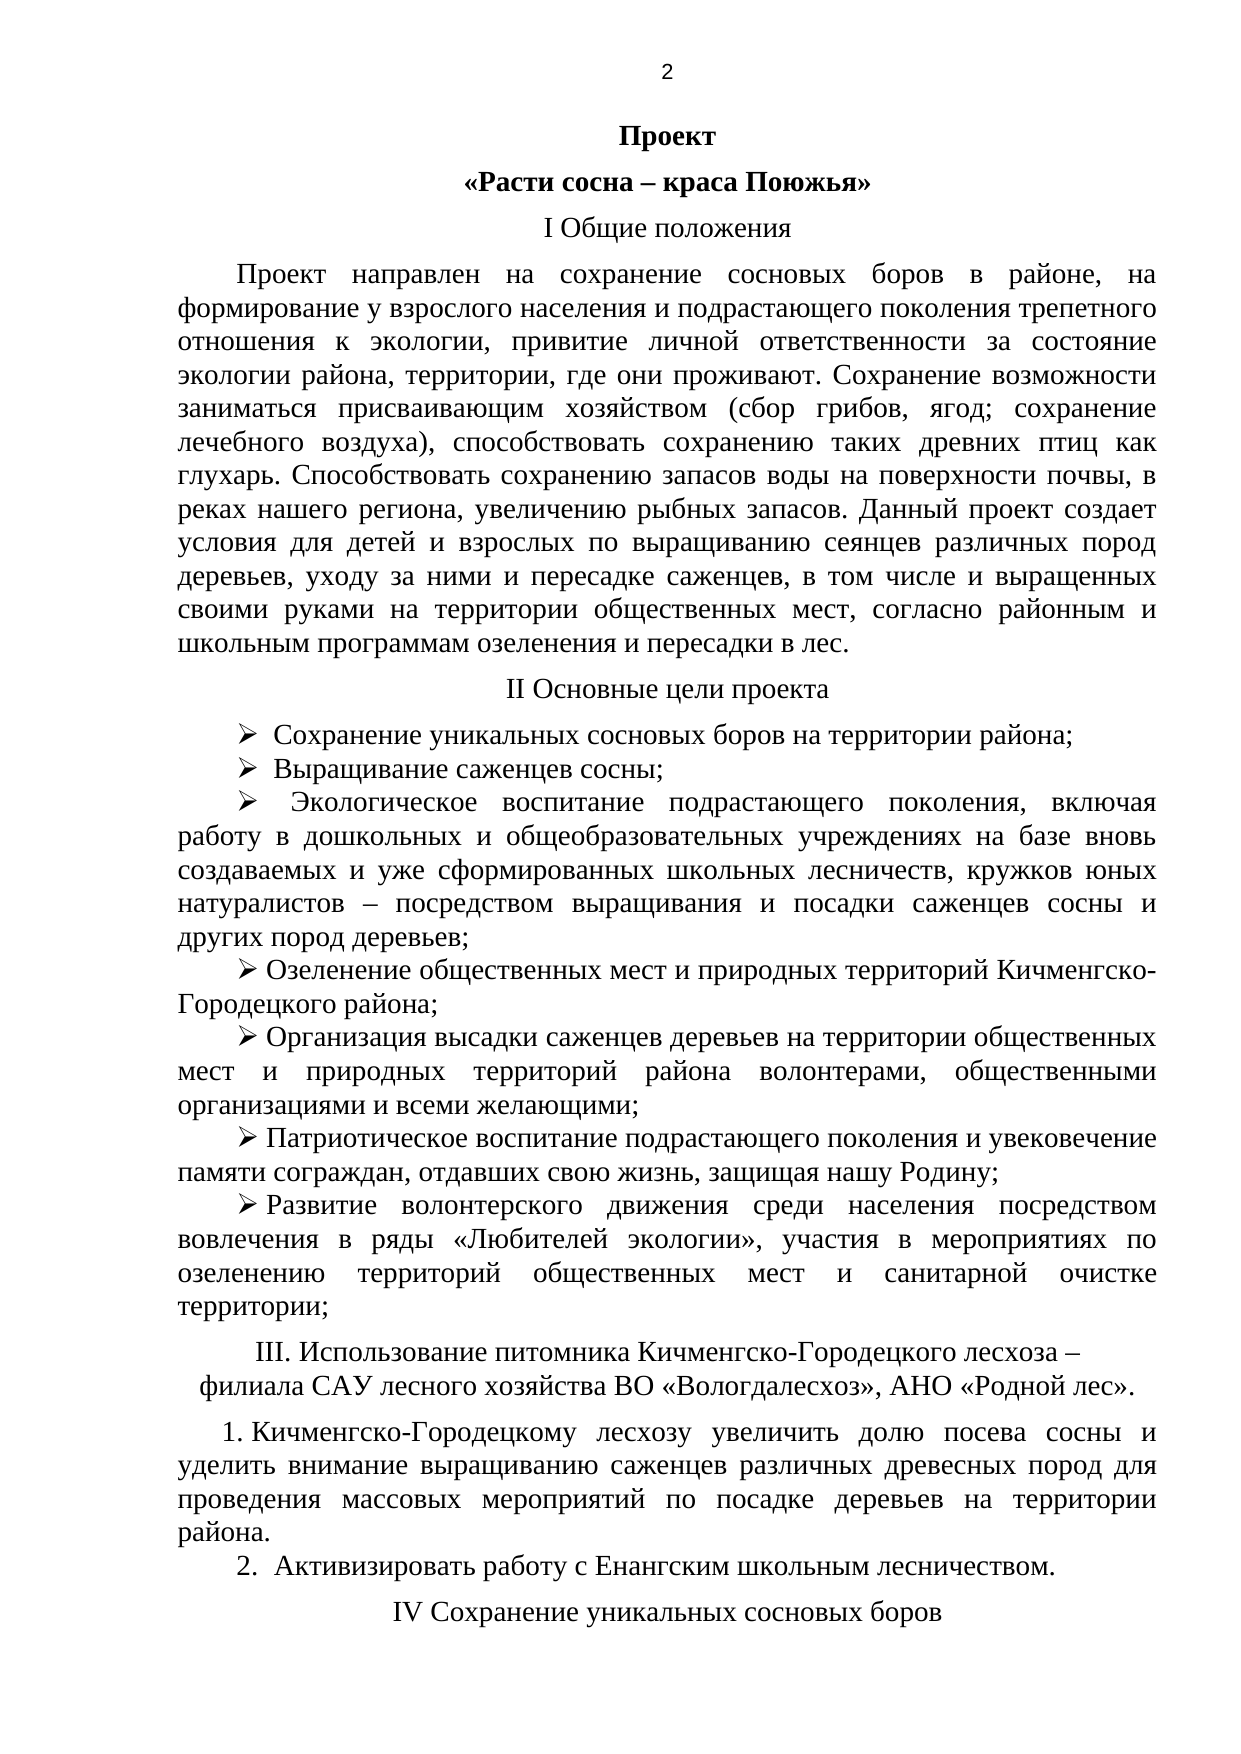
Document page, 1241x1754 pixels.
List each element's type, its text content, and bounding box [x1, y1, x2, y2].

list Экологическое воспитание подрастающего поколения, включая работу в дошкольных и общеобразовательных учреждениях на базе вновь создаваемых и уже сформированных школьных лесничеств, кружков юных натуралистов – посредством выращивания и посадки саженцев сосны и других пород деревьев; [177, 784, 1157, 952]
list Озеленение общественных мест и природных территорий Кичменгско-Городецкого района; [177, 952, 1157, 1019]
text филиала САУ лесного хозяйства ВО «Вологдалесхоз», АНО «Родной лес». [177, 1368, 1157, 1401]
list Патриотическое воспитание подрастающего поколения и увековечение памяти сограждан, отдавших свою жизнь, защищая нашу Родину; [177, 1120, 1157, 1187]
list Кичменгско-Городецкому лесхозу увеличить долю посева сосны и уделить внимание выращиванию саженцев различных древесных пород для проведения массовых мероприятий по посадке деревьев на территории района. [177, 1414, 1157, 1548]
list Развитие волонтерского движения среди населения посредством вовлечения в ряды «Любителей экологии», участия в мероприятиях по озеленению территорий общественных мест и санитарной очистке территории; [177, 1187, 1157, 1322]
text III. Использование питомника Кичменгско-Городецкого лесхоза – [177, 1334, 1157, 1368]
text Проект направлен на сохранение сосновых боров в районе, на формирование у взрослого населения и подрастающего поколения трепетного отношения к экологии, привитие личной ответственности за состояние экологии района, территории, где они проживают. Сохранение возможности заниматься присваивающим хозяйством (сбор грибов, ягод; сохранение лечебного воздуха), способствовать сохранению таких древних птиц как глухарь. Способствовать сохранению запасов воды на поверхности почвы, в реках нашего региона, увеличению рыбных запасов. Данный проект создает условия для детей и взрослых по выращиванию сеянцев различных пород деревьев, уходу за ними и пересадке саженцев, в том числе и выращенных своими руками на территории общественных мест, согласно районным и школьным программам озеленения и пересадки в лес. [177, 256, 1157, 659]
list Организация высадки саженцев деревьев на территории общественных мест и природных территорий района волонтерами, общественными организациями и всеми желающими; [177, 1019, 1157, 1120]
list Сохранение уникальных сосновых боров на территории района; [177, 717, 1157, 751]
text II Основные цели проекта [177, 671, 1157, 705]
list Выращивание саженцев сосны; [177, 751, 1157, 784]
list Активизировать работу с Енангским школьным лесничеством. [236, 1548, 1157, 1582]
text IV Сохранение уникальных сосновых боров [177, 1594, 1157, 1628]
text «Расти сосна – краса Поюжья» [177, 164, 1157, 198]
text I Общие положения [177, 210, 1157, 244]
text Проект [177, 118, 1157, 152]
